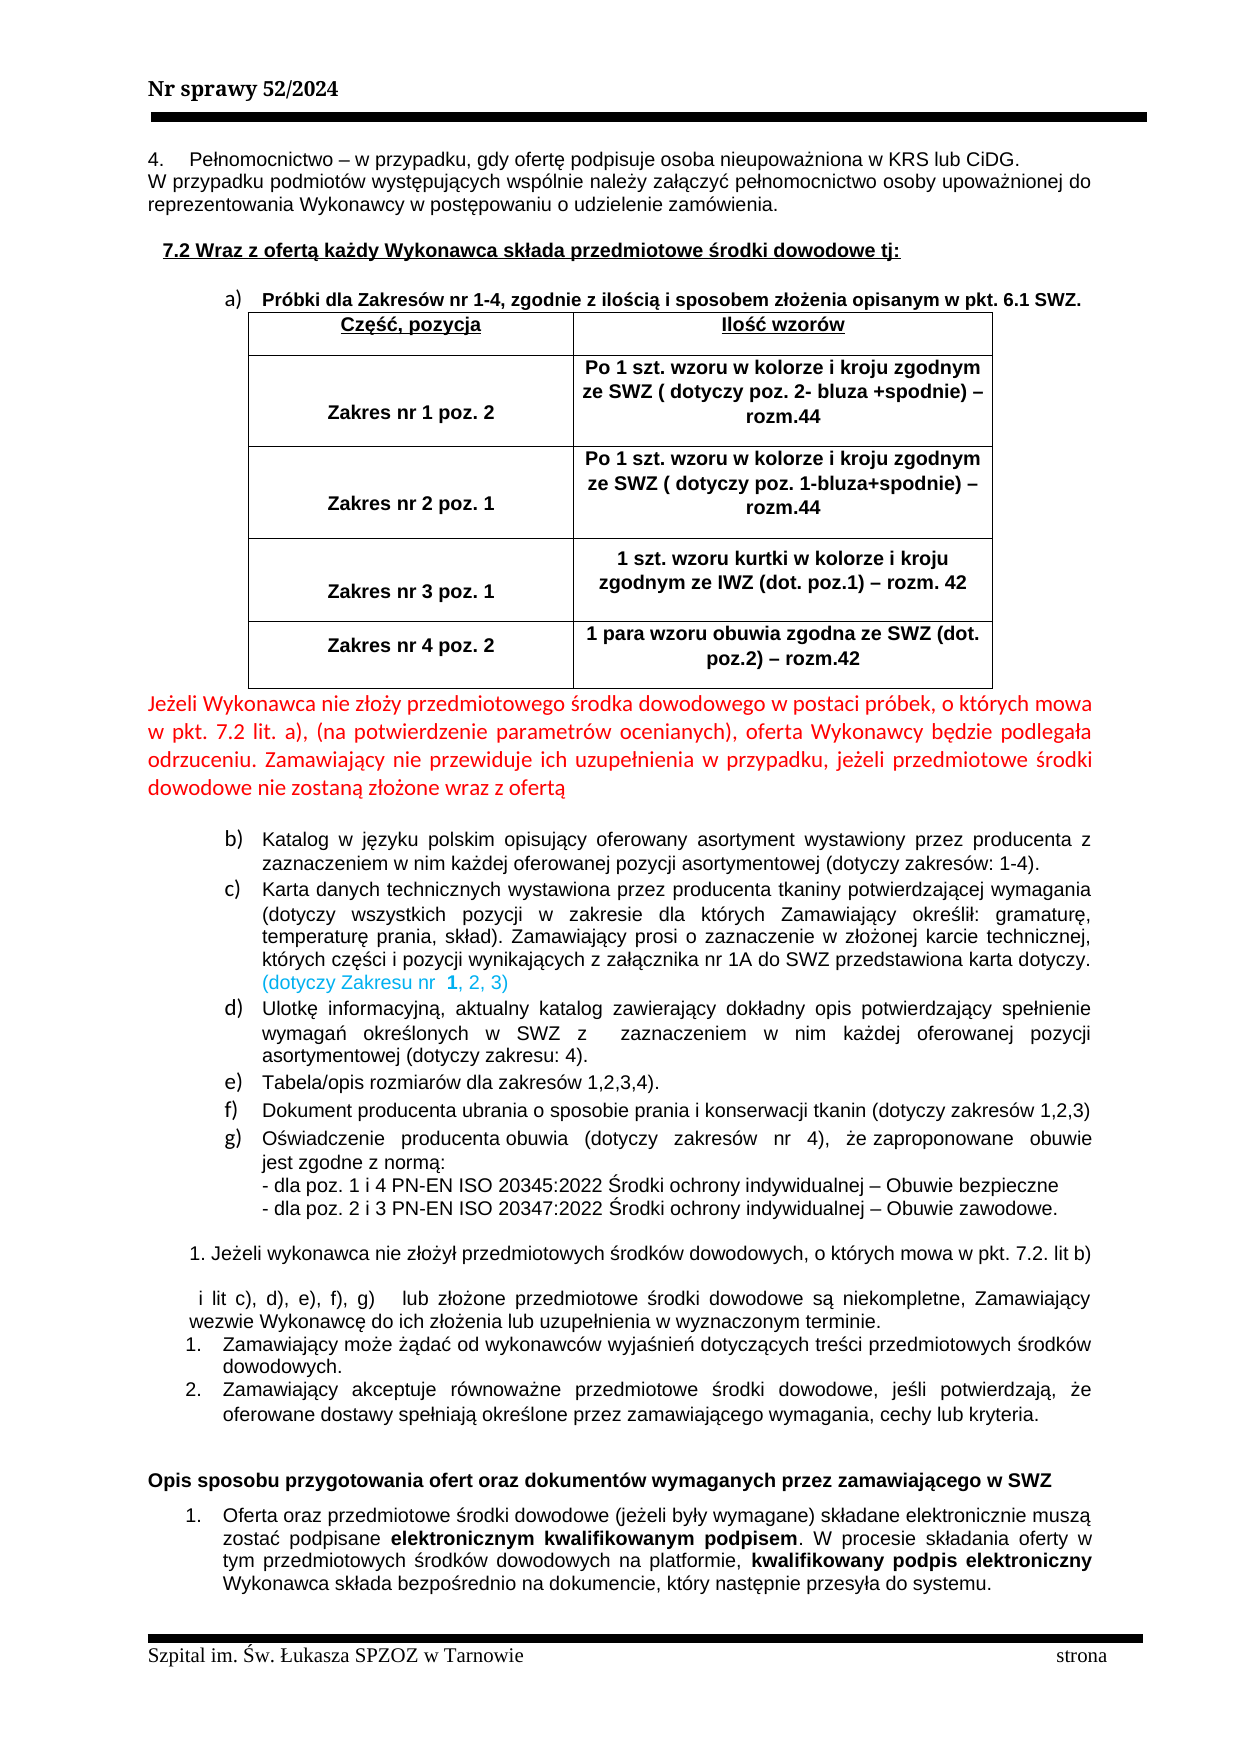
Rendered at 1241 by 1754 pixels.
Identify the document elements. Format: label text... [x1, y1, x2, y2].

table_cell Zakres nr 3 poz. 1 [249, 539, 573, 621]
list Oferta oraz przedmiotowe środki dowodowe (jeżeli były wymagane) składane elektronicznie muszą zostać podpisane elektronicznym kwalifikowanym podpisem. W procesie składania oferty w tym przedmiotowych środków dowodowych na platformie, kwalifikowany podpis elektroniczny Wykonawca składa bezpośrednio na dokumencie, który następnie przesyła do systemu. [185, 1504, 1092, 1595]
table_cell Po 1 szt. wzoru w kolorze i kroju zgodnym ze SWZ ( dotyczy poz. 1-bluza+spodnie) – rozm.44 [574, 447, 992, 537]
table_cell Zakres nr 4 poz. 2 [249, 622, 573, 688]
list 7.2 Wraz z ofertą każdy Wykonawca składa przedmiotowe środki dowodowe tj: [162, 238, 1092, 261]
text Opis sposobu przygotowania ofert oraz dokumentów wymaganych przez zamawiającego w SWZ [148, 1469, 1092, 1491]
list Próbki dla Zakresów nr 1-4, zgodnie z ilością i sposobem złożenia opisanym w pkt. 6.1 SWZ. [224, 284, 1092, 312]
list Karta danych technicznych wystawiona przez producenta tkaniny potwierdzającej wymagania (dotyczy wszystkich pozycji w zakresie dla których Zamawiający określił: gramaturę, temperaturę prania, skład). Zamawiający prosi o zaznaczenie w złożonej karcie technicznej, których części i pozycji wynikających z załącznika nr 1A do SWZ przedstawiona karta dotyczy. (dotyczy Zakresu nr 1, 2, 3) [224, 874, 1092, 993]
list Pełnomocnictwo – w przypadku, gdy ofertę podpisuje osoba nieupoważniona w KRS lub CiDG. [148, 148, 1092, 170]
text W przypadku podmiotów występujących wspólnie należy załączyć pełnomocnictwo osoby upoważnionej do reprezentowania Wykonawcy w postępowaniu o udzielenie zamówienia. [148, 170, 1092, 216]
list Katalog w języku polskim opisujący oferowany asortyment wystawiony przez producenta z zaznaczeniem w nim każdej oferowanej pozycji asortymentowej (dotyczy zakresów: 1-4). [224, 824, 1092, 874]
table_header Ilość wzorów [574, 313, 992, 354]
list Ulotkę informacyjną, aktualny katalog zawierający dokładny opis potwierdzający spełnienie wymagań określonych w SWZ z zaznaczeniem w nim każdej oferowanej pozycji asortymentowej (dotyczy zakresu: 4). [224, 993, 1092, 1067]
list Tabela/opis rozmiarów dla zakresów 1,2,3,4). [224, 1067, 1092, 1095]
table_header Część, pozycja [249, 313, 573, 354]
table_cell 1 para wzoru obuwia zgodna ze SWZ (dot. poz.2) – rozm.42 [574, 622, 992, 688]
list 1. Jeżeli wykonawca nie złożył przedmiotowych środków dowodowych, o których mowa w pkt. 7.2. lit b) i lit c), d), e), f), g) lub złożone przedmiotowe środki dowodowe są niekompletne, Zamawiający wezwie Wykonawcę do ich złożenia lub uzupełnienia w wyznaczonym terminie. [189, 1242, 1092, 1333]
text - dla poz. 2 i 3 PN-EN ISO 20347:2022 Środki ochrony indywidualnej – Obuwie zawodowe. [262, 1196, 1092, 1219]
table_cell Po 1 szt. wzoru w kolorze i kroju zgodnym ze SWZ ( dotyczy poz. 2- bluza +spodnie) – rozm.44 [574, 356, 992, 446]
text - dla poz. 1 i 4 PN-EN ISO 20345:2022 Środki ochrony indywidualnej – Obuwie bezpieczne [262, 1174, 1092, 1196]
table_cell Zakres nr 1 poz. 2 [249, 356, 573, 446]
list Oświadczenie producenta obuwia (dotyczy zakresów nr 4), że zaproponowane obuwie jest zgodne z normą: [224, 1123, 1092, 1174]
list Zamawiający akceptuje równoważne przedmiotowe środki dowodowe, jeśli potwierdzają, że oferowane dostawy spełniają określone przez zamawiającego wymagania, cechy lub kryteria. [185, 1378, 1092, 1425]
table_cell Zakres nr 2 poz. 1 [249, 447, 573, 537]
list Dokument producenta ubrania o sposobie prania i konserwacji tkanin (dotyczy zakresów 1,2,3) [224, 1095, 1092, 1123]
table_cell 1 szt. wzoru kurtki w kolorze i kroju zgodnym ze IWZ (dot. poz.1) – rozm. 42 [574, 539, 992, 621]
text Jeżeli Wykonawca nie złoży przedmiotowego środka dowodowego w postaci próbek, o których mowa w pkt. 7.2 lit. a), (na potwierdzenie parametrów ocenianych), oferta Wykonawcy będzie podlegała odrzuceniu. Zamawiający nie przewiduje ich uzupełnienia w przypadku, jeżeli przedmiotowe środki dowodowe nie zostaną złożone wraz z ofertą [148, 689, 1092, 801]
list Zamawiający może żądać od wykonawców wyjaśnień dotyczących treści przedmiotowych środków dowodowych. [185, 1333, 1092, 1378]
